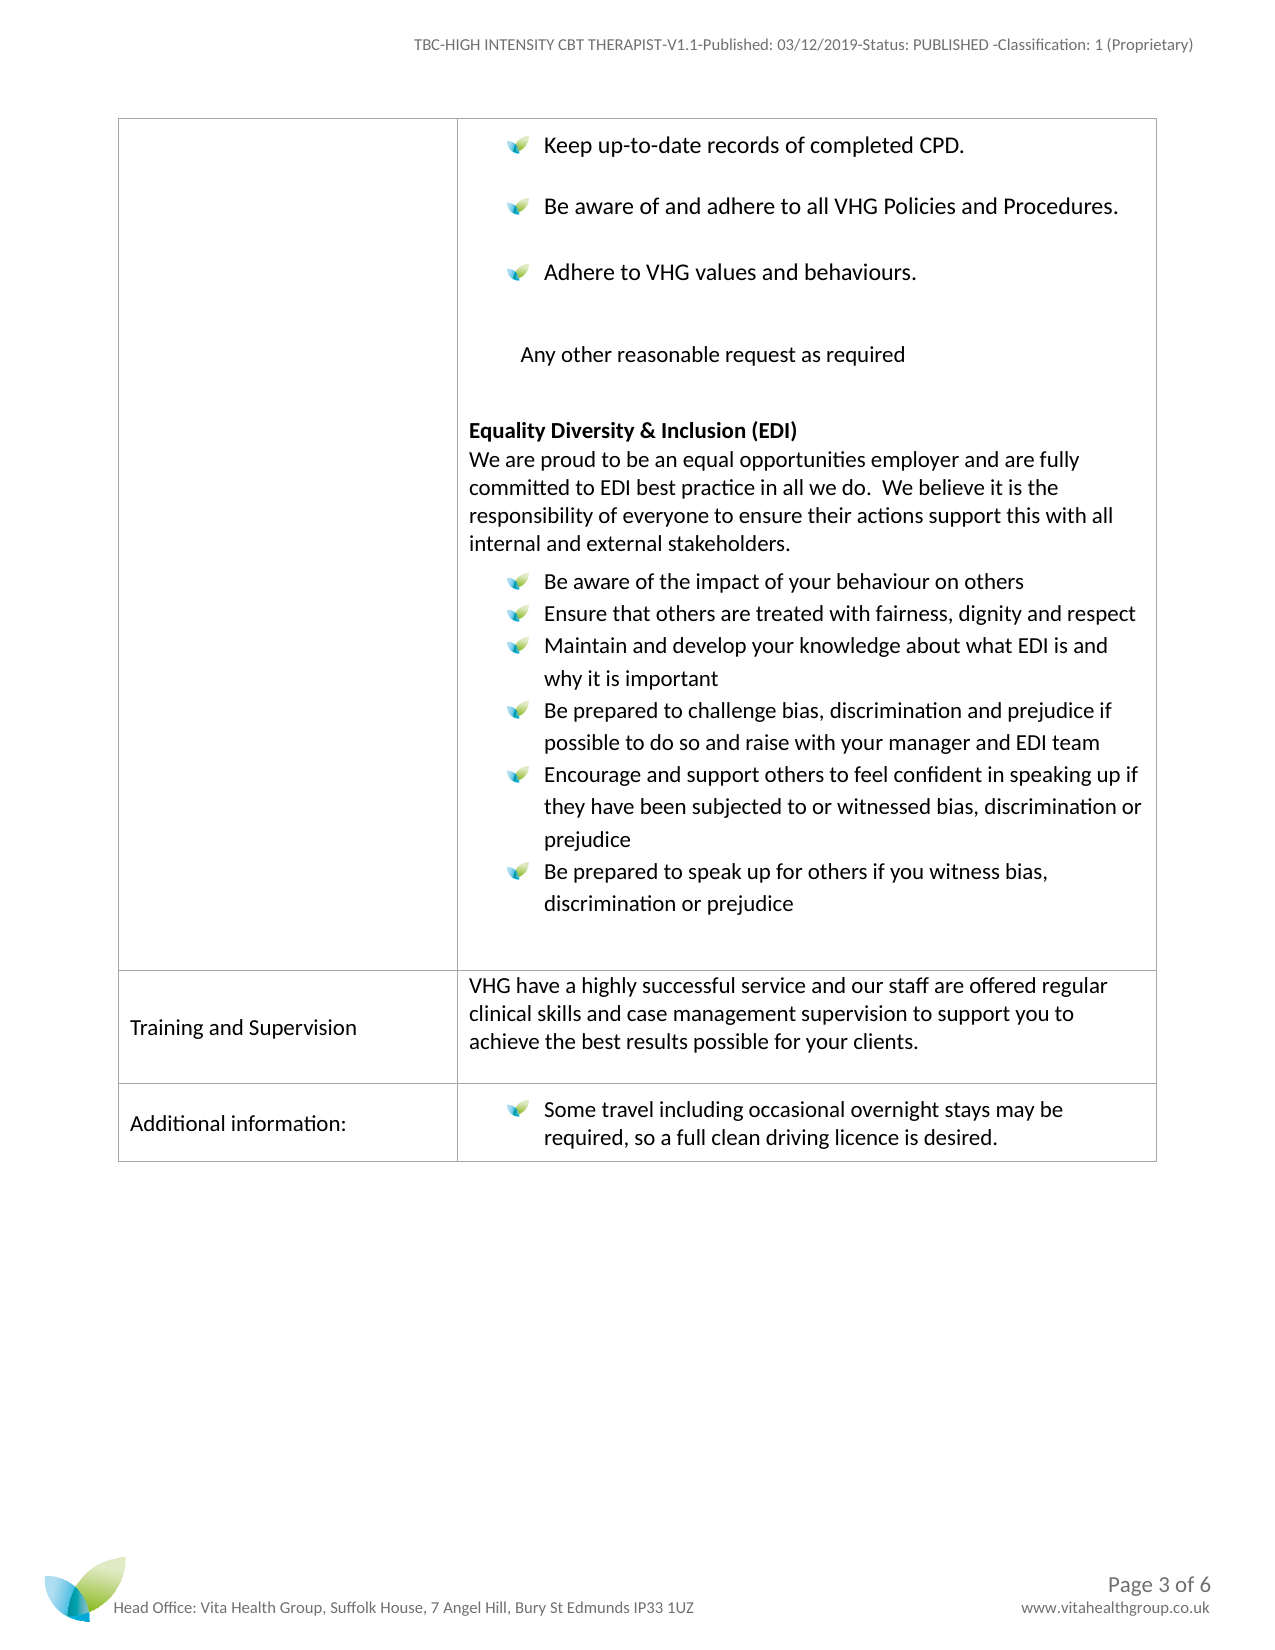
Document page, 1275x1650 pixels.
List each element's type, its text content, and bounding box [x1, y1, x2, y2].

picture [507, 766, 529, 783]
picture [507, 605, 529, 622]
picture [507, 637, 529, 654]
picture [507, 1100, 529, 1117]
picture [507, 264, 529, 281]
picture [507, 198, 529, 215]
picture [507, 136, 529, 154]
picture [507, 573, 529, 590]
table_cell Some travel including occasional overnight stays may be required, so a full clean driving licence is desired. [458, 1084, 1156, 1161]
picture [44, 1557, 126, 1623]
table_cell Additional information: [119, 1084, 457, 1161]
table_cell VHG have a highly successful service and our staff are offered regular clinical skills and case management supervision to support you to achieve the best results possible for your clients. [458, 971, 1156, 1083]
picture [507, 862, 529, 880]
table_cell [458, 119, 1156, 970]
table_cell Training and Supervision [119, 971, 457, 1083]
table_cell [119, 119, 457, 970]
picture [507, 701, 529, 719]
